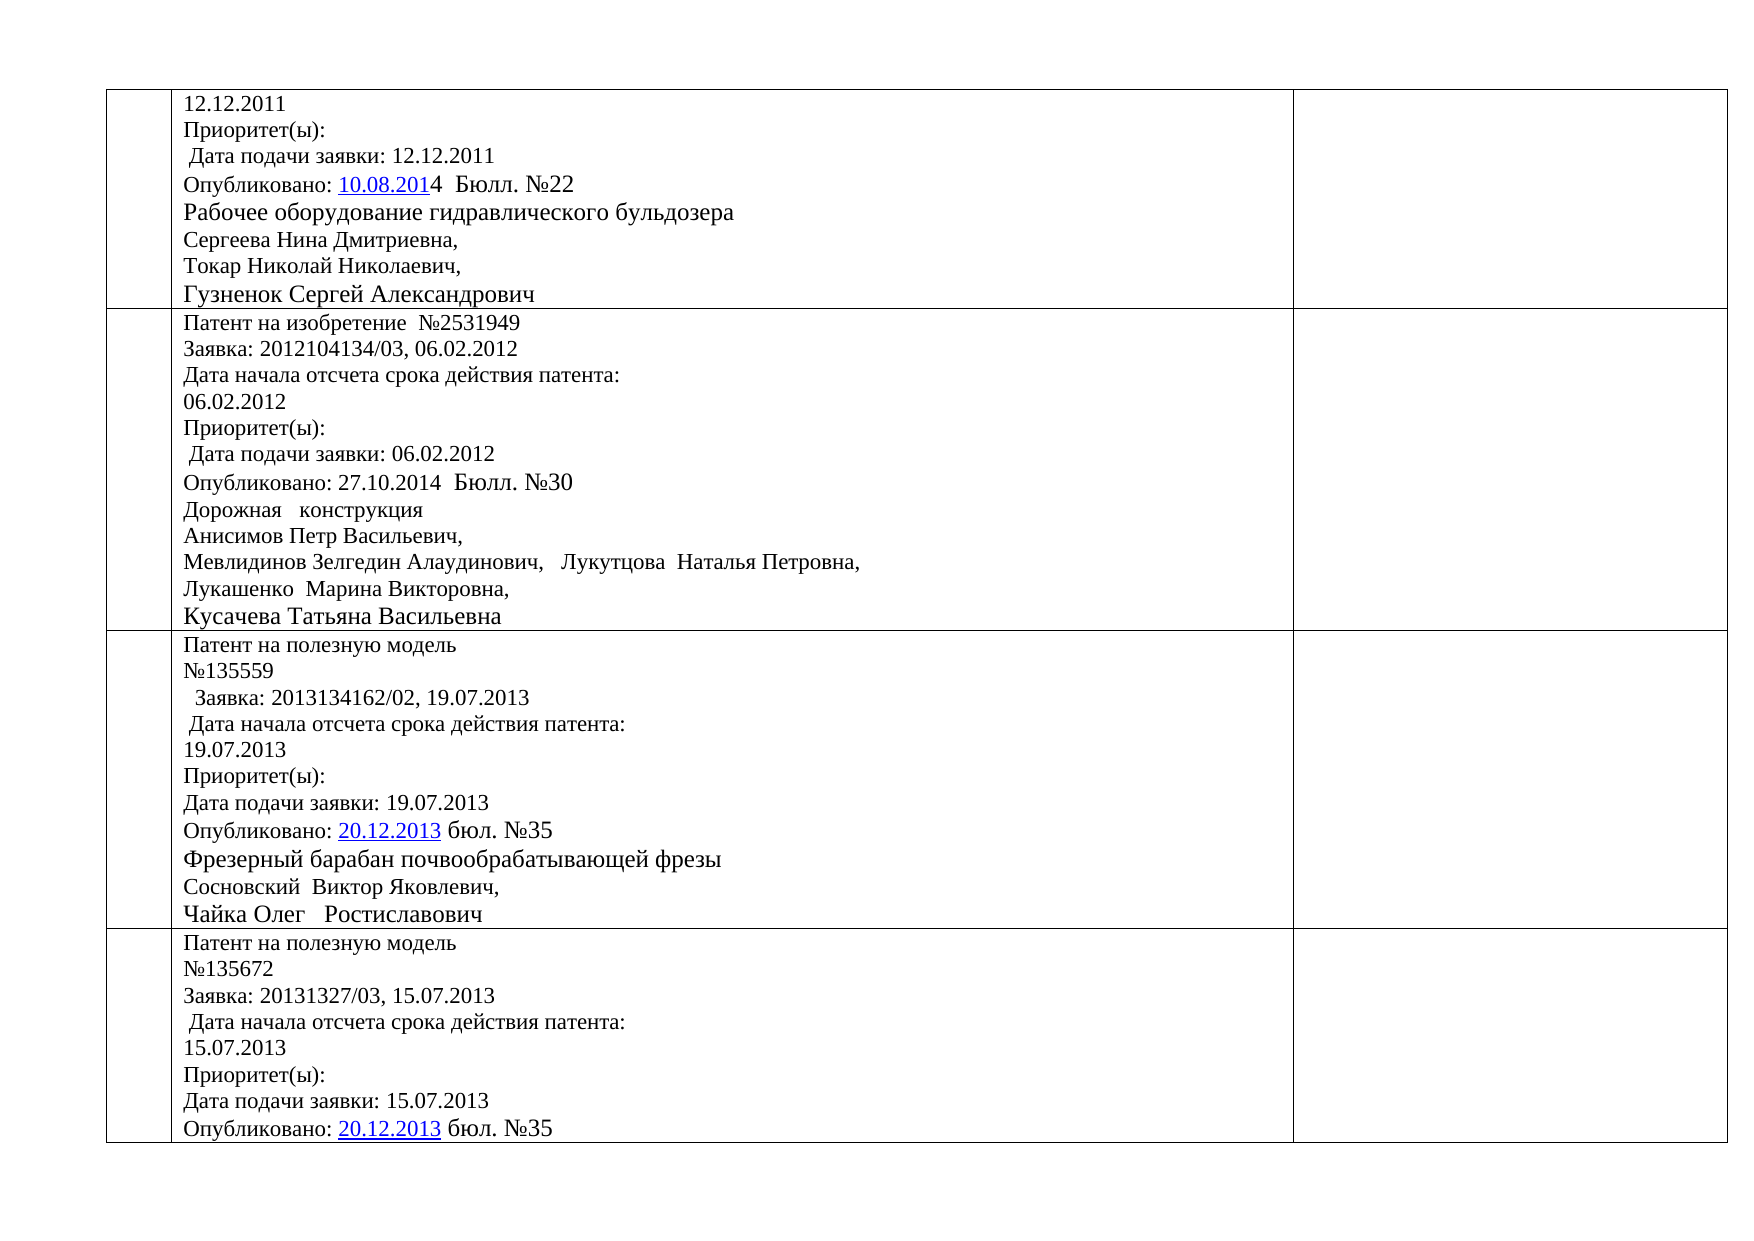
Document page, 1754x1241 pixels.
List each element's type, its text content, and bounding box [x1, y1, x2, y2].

table_cell Патент на изобретение №2531949 Заявка: 2012104134/03, 06.02.2012 Дата начала отсчета срока действия патента: 06.02.2012 Приоритет(ы): Дата подачи заявки: 06.02.2012 Опубликовано: 27.10.2014 Бюлл. №30 Дорожная конструкция Анисимов Петр Васильевич, Мевлидинов Зелгедин Алаудинович, Лукутцова Наталья Петровна, Лукашенко Марина Викторовна, Кусачева Татьяна Васильевна [172, 309, 1293, 630]
table_cell [1294, 929, 1727, 1142]
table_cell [172, 929, 1293, 1142]
table_cell [1294, 631, 1727, 928]
table_cell Патент на полезную модель №135559 Заявка: 2013134162/02, 19.07.2013 Дата начала отсчета срока действия патента: 19.07.2013 Приоритет(ы): Дата подачи заявки: 19.07.2013 Опубликовано: 20.12.2013 бюл. №35 Фрезерный барабан почвообрабатывающей фрезы Сосновский Виктор Яковлевич, Чайка Олег Ростиславович [172, 631, 1293, 928]
table_cell [107, 90, 171, 308]
table_cell [107, 631, 171, 928]
table_cell [107, 309, 171, 630]
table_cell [172, 90, 1293, 308]
table_cell [107, 929, 171, 1142]
table_cell [1294, 90, 1727, 308]
table_cell [1294, 309, 1727, 630]
